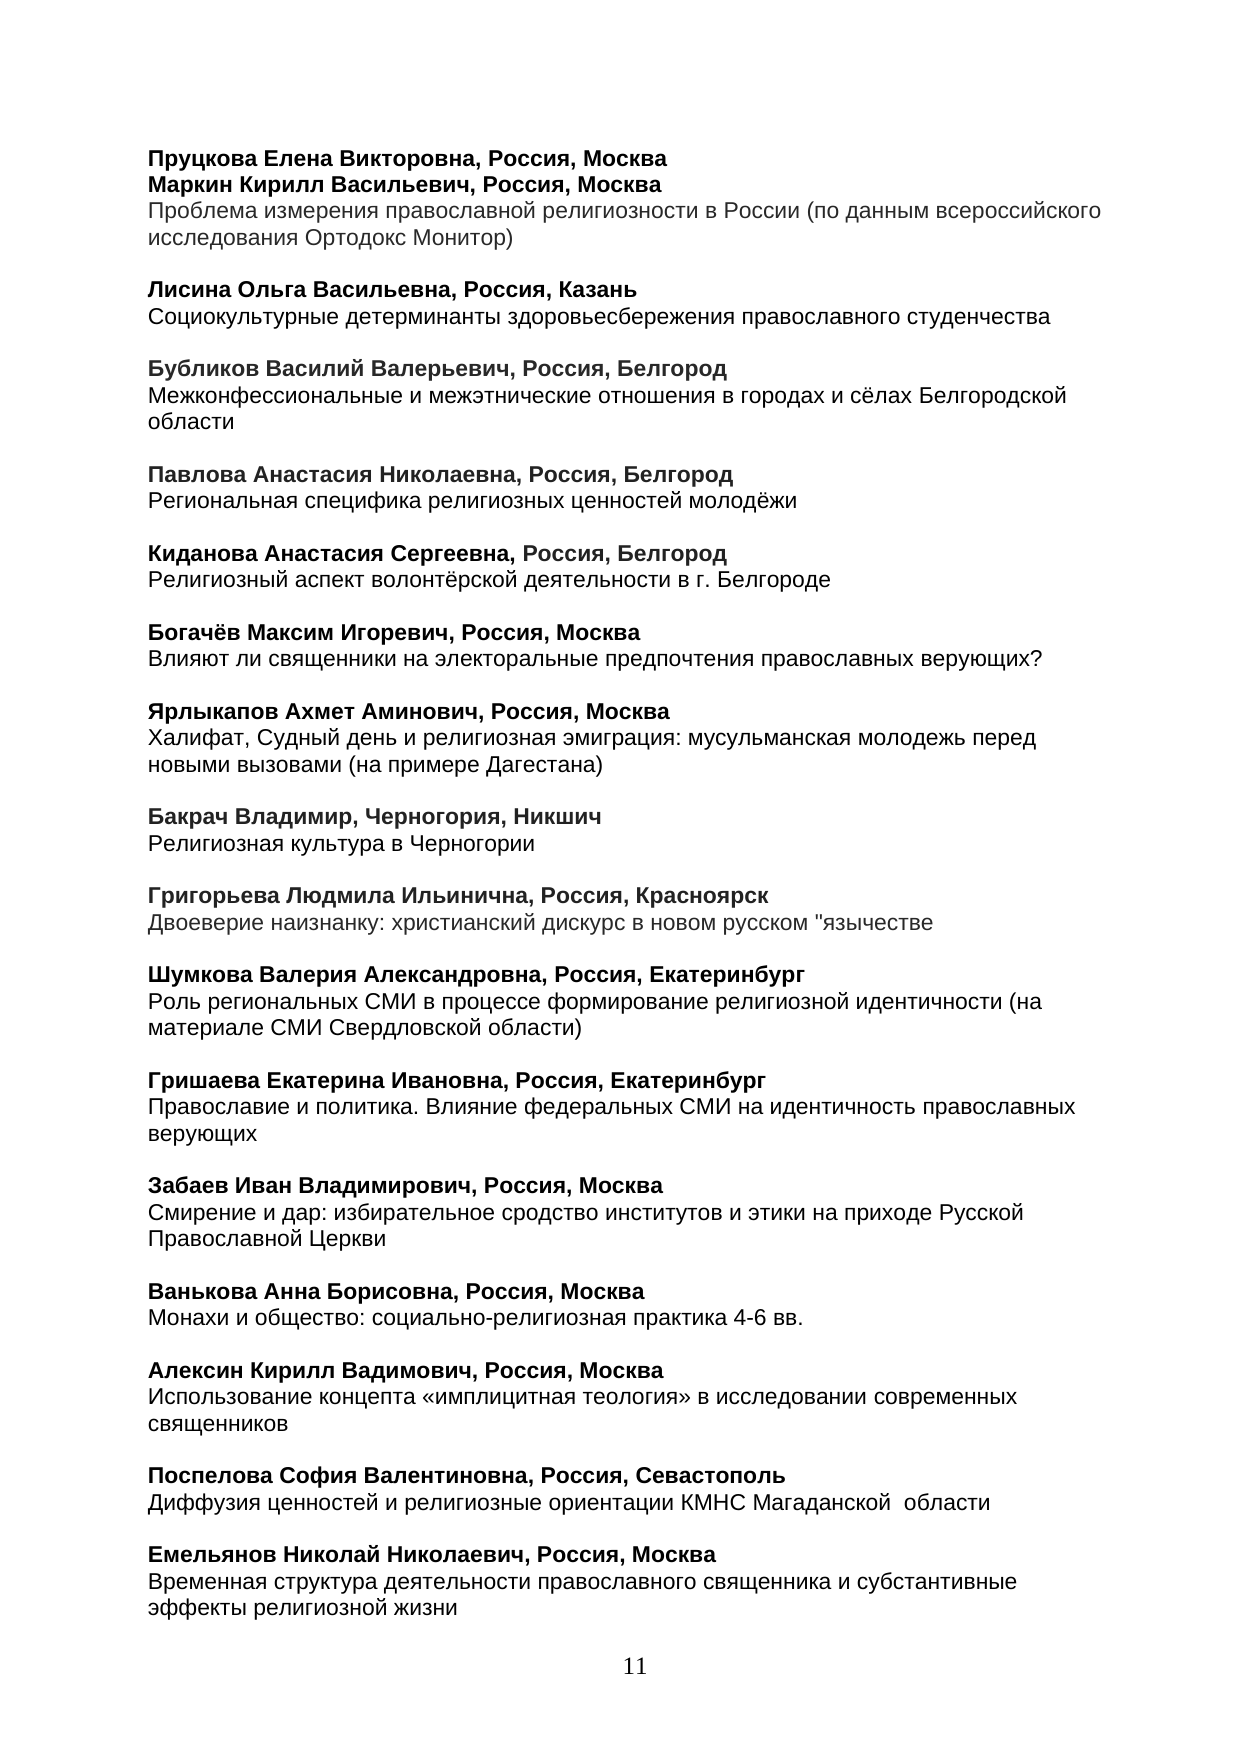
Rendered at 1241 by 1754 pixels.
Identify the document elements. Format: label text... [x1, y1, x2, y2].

text Маркин Кирилл Васильевич, Россия, Москва Проблема измерения православной религиозности в России (по данным всероссийского исследования Ортодокс Монитор) [148, 171, 1122, 250]
text Лисина Ольга Васильевна, Россия, Казань Социокультурные детерминанты здоровьесбережения православного студенчества Бубликов Василий Валерьевич, Россия, Белгород Межконфессиональные и межэтнические отношения в городах и сёлах Белгородской области Павлова Анастасия Николаевна, Россия, Белгород Региональная специфика религиозных ценностей молодёжи [148, 250, 1122, 513]
text Пруцкова Елена Викторовна, Россия, Москва [148, 144, 1122, 171]
text Киданова Анастасия Сергеевна, Россия, Белгород Религиозный аспект волонтёрской деятельности в г. Белгороде Богачёв Максим Игоревич, Россия, Москва Влияют ли священники на электоральные предпочтения православных верующих? Ярлыкапов Ахмет Аминович, Россия, Москва Халифат, Судный день и религиозная эмиграция: мусульманская молодежь перед новыми вызовами (на примере Дагестана) Бакрач Владимир, Черногория, Никшич Религиозная культура в Черногории Григорьева Людмила Ильинична, Россия, Красноярск Двоеверие наизнанку: христианский дискурс в новом русском "язычестве Шумкова Валерия Александровна, Россия, Екатеринбург Роль региональных СМИ в процессе формирование религиозной идентичности (на материале СМИ Свердловской области) Гришаева Екатерина Ивановна, Россия, Екатеринбург Православие и политика. Влияние федеральных СМИ на идентичность православных верующих Забаев Иван Владимирович, Россия, Москва Смирение и дар: избирательное сродство институтов и этики на приходе Русской Православной Церкви Ванькова Анна Борисовна, Россия, Москва Монахи и общество: социально-религиозная практика 4-6 вв. Алексин Кирилл Вадимович, Россия, Москва Использование концепта «имплицитная теология» в исследовании современных священников Поспелова София Валентиновна, Россия, Севастополь Диффузия ценностей и религиозные ориентации КМНС Магаданской области Емельянов Николай Николаевич, Россия, Москва Временная структура деятельности православного священника и субстантивные эффекты религиозной жизни [148, 513, 1122, 1620]
